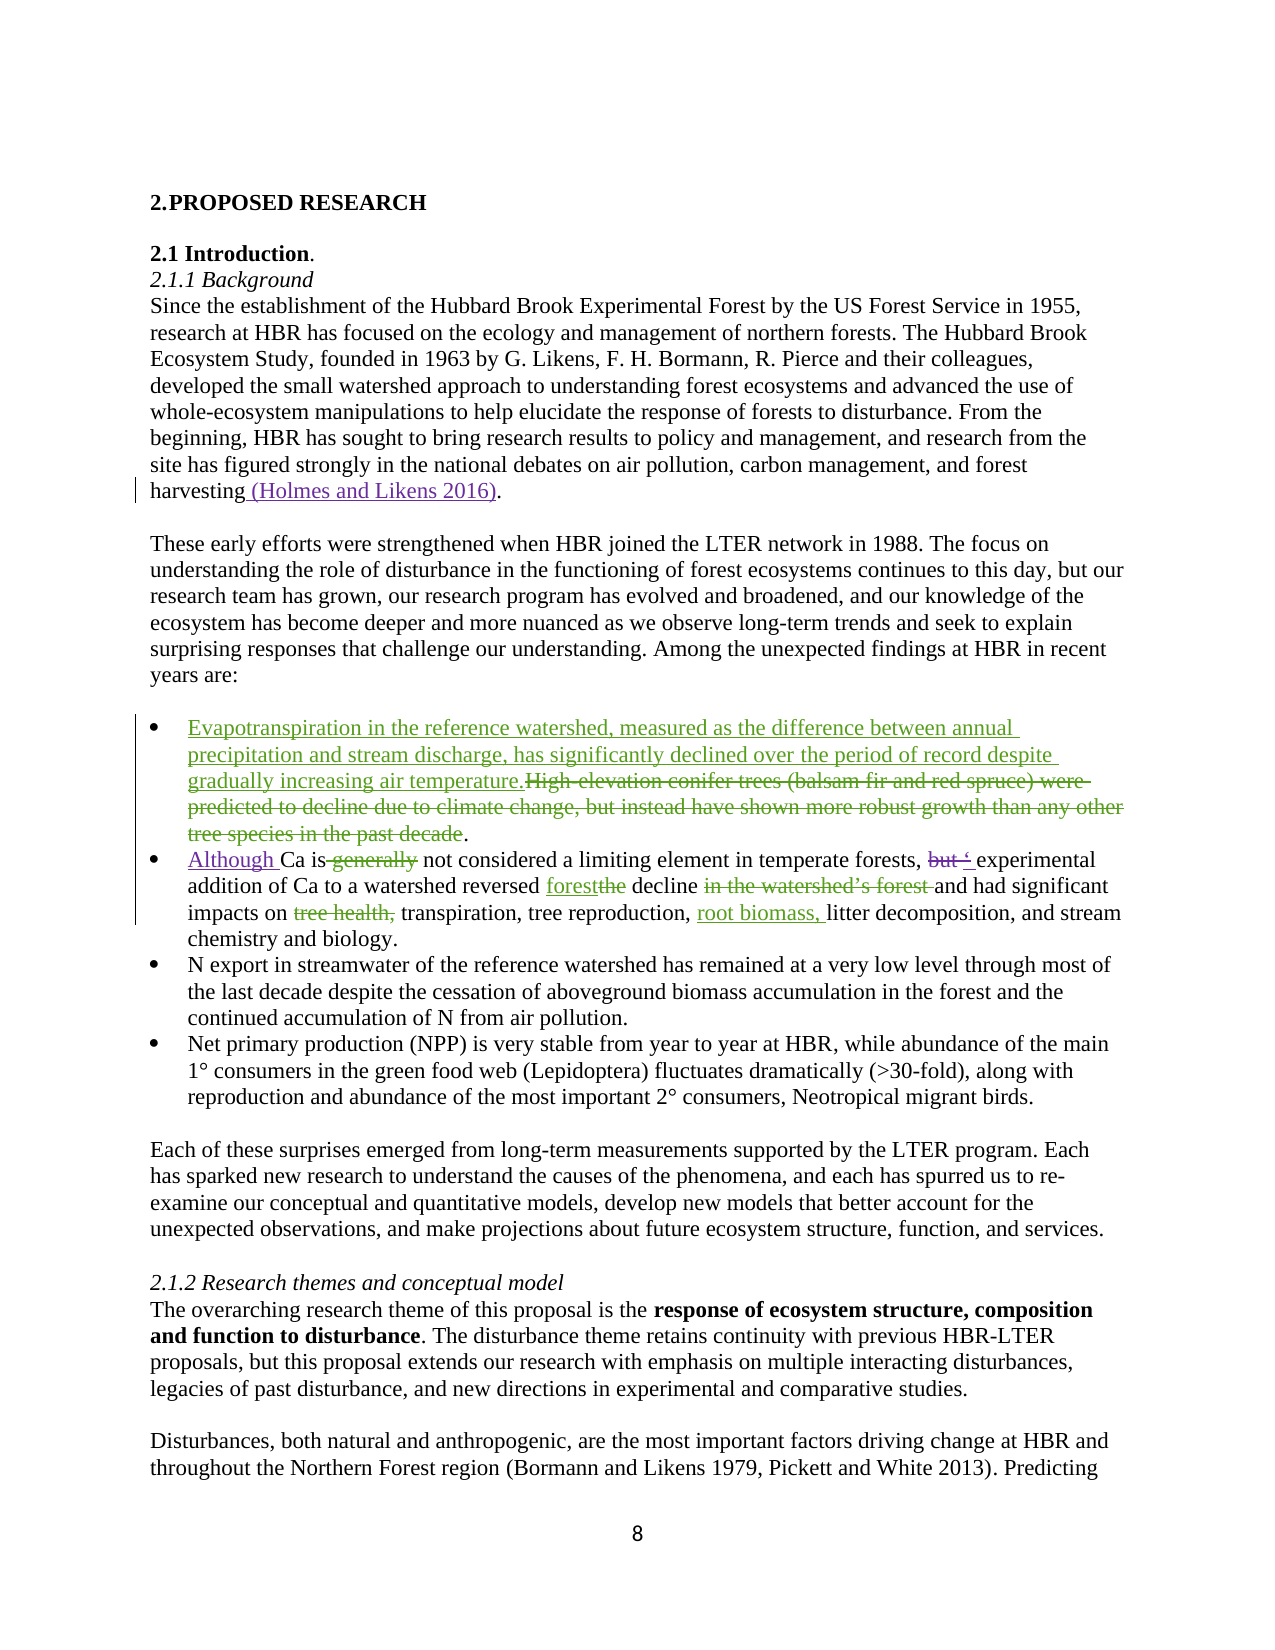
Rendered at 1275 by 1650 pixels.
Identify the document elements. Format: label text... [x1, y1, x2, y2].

text 2.1 Introduction. [150, 240, 1125, 266]
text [150, 1427, 1125, 1480]
list Net primary production (NPP) is very stable from year to year at HBR, while abundance of the main 1° consumers in the green food web (Lepidoptera) fluctuates dramatically (>30-fold), along with reproduction and abundance of the most important 2° consumers, Neotropical migrant birds. [150, 1031, 1125, 1109]
text 2.1.2 Research themes and conceptual model [150, 1269, 1125, 1296]
text 2.1.1 Background [150, 266, 1125, 293]
text These early efforts were strengthened when HBR joined the LTER network in 1988. The focus on understanding the role of disturbance in the functioning of forest ecosystems continues to this day, but our research team has grown, our research program has evolved and broadened, and our knowledge of the ecosystem has become deeper and more nuanced as we observe long-term trends and seek to explain surprising responses that challenge our understanding. Among the unexpected findings at HBR in recent years are: [150, 530, 1125, 688]
list N export in streamwater of the reference watershed has remained at a very low level through most of the last decade despite the cessation of aboveground biomass accumulation in the forest and the continued accumulation of N from air pollution. [150, 951, 1125, 1031]
list Ca is not considered a limiting element in temperate forests, experimental addition of Ca to a watershed reversed decline and had significant impacts on transpiration, tree reproduction, litter decomposition, and stream chemistry and biology. [150, 846, 1125, 951]
text Since the establishment of the Hubbard Brook Experimental Forest by the US Forest Service in 1955, research at HBR has focused on the ecology and management of northern forests. The Hubbard Brook Ecosystem Study, founded in 1963 by G. Likens, F. H. Bormann, R. Pierce and their colleagues, developed the small watershed approach to understanding forest ecosystems and advanced the use of whole-ecosystem manipulations to help elucidate the response of forests to disturbance. From the beginning, HBR has sought to bring research results to policy and management, and research from the site has figured strongly in the national debates on air pollution, carbon management, and forest harvesting. [150, 293, 1125, 503]
list PROPOSED RESEARCH [150, 189, 1125, 215]
list . [150, 714, 1125, 846]
text The overarching research theme of this proposal is the response of ecosystem structure, composition and function to disturbance. The disturbance theme retains continuity with previous HBR-LTER proposals, but this proposal extends our research with emphasis on multiple interacting disturbances, legacies of past disturbance, and new directions in experimental and comparative studies. [150, 1296, 1125, 1401]
text Each of these surprises emerged from long-term measurements supported by the LTER program. Each has sparked new research to understand the causes of the phenomena, and each has spurred us to re-examine our conceptual and quantitative models, develop new models that better account for the unexpected observations, and make projections about future ecosystem structure, function, and services. [150, 1136, 1125, 1241]
